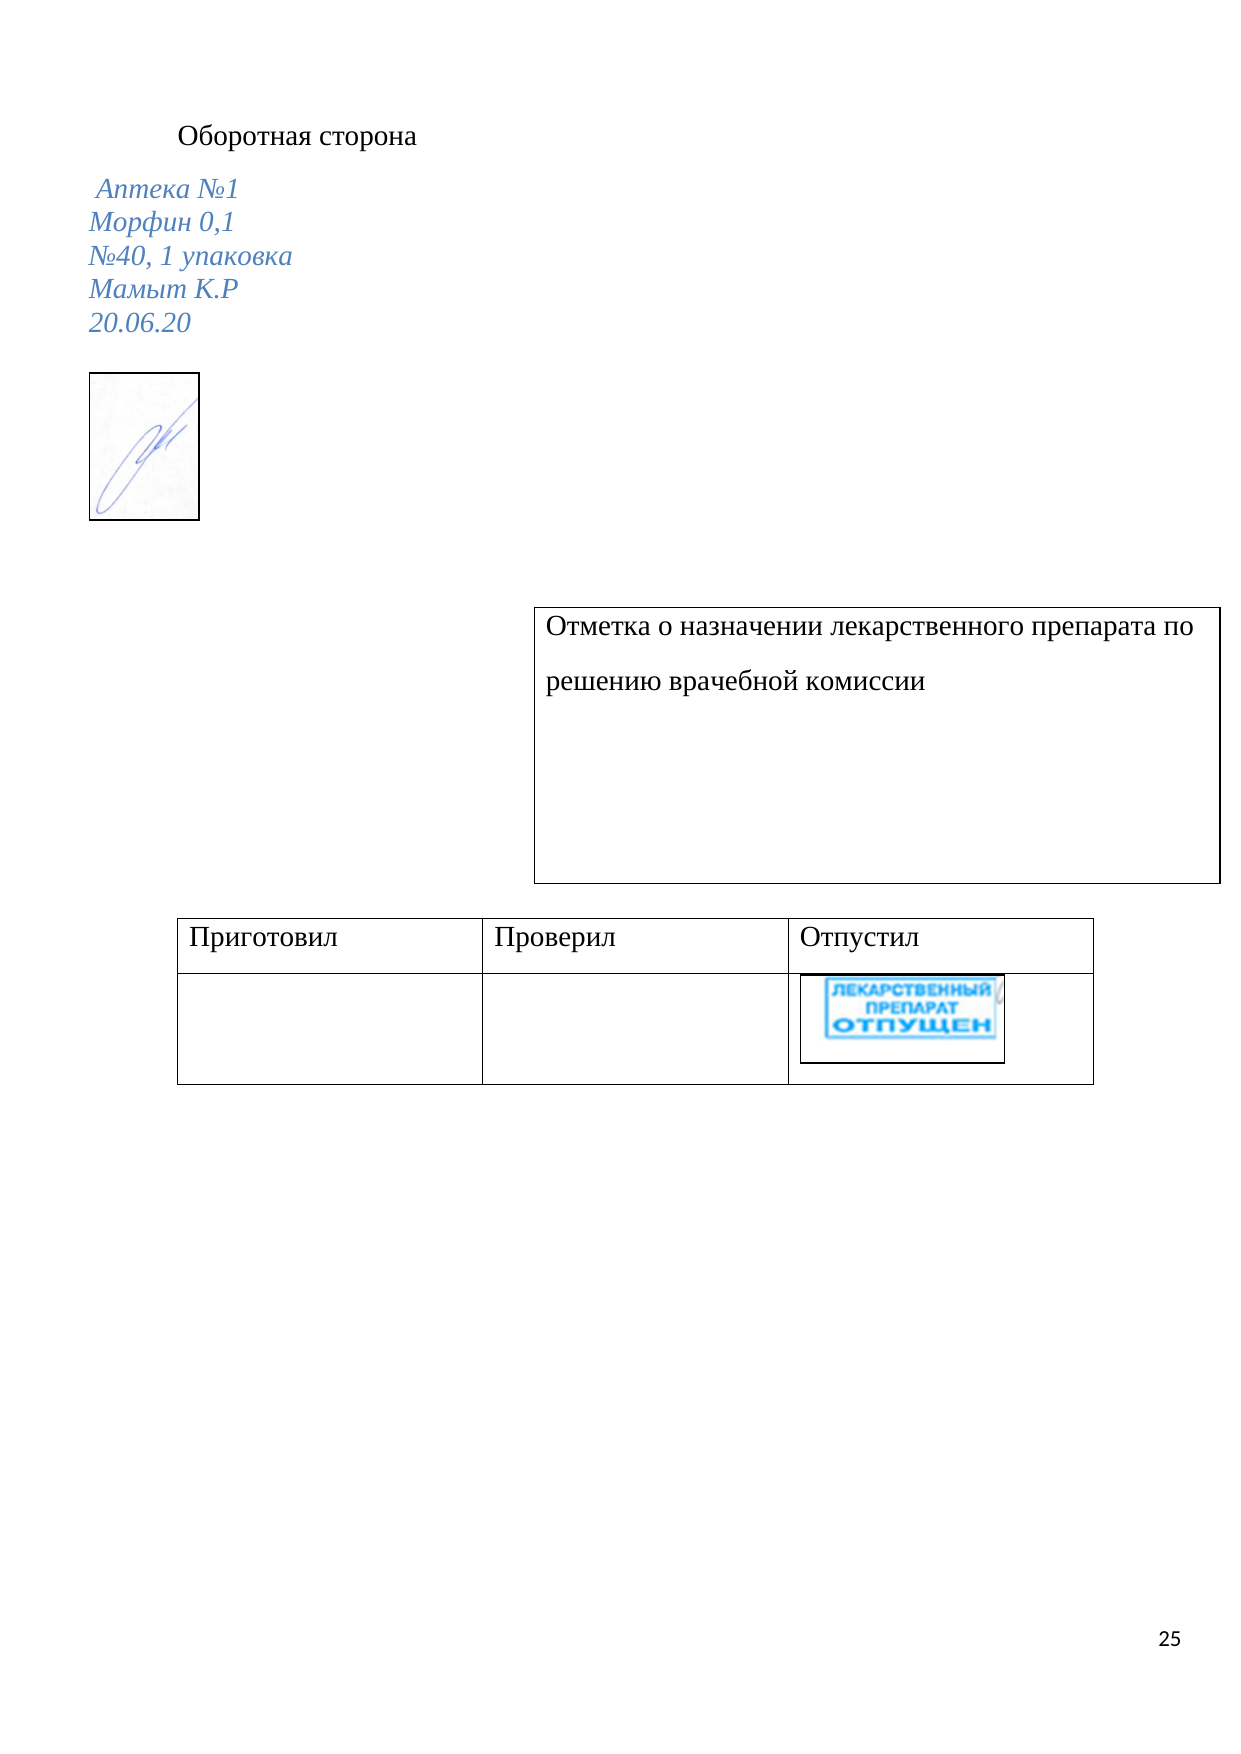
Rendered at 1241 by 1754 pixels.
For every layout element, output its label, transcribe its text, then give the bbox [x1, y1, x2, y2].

text №40, 1 упаковка [88, 238, 1181, 272]
text Морфин 0,1 [88, 204, 1181, 238]
table_header Отпустил [789, 919, 1093, 973]
text 20.06.20 [88, 305, 1181, 339]
table_cell [789, 974, 1093, 1084]
picture [801, 976, 1004, 1062]
text Аптека №1 [88, 171, 1181, 204]
table_cell [178, 974, 482, 1084]
table_cell [483, 974, 788, 1084]
table_header Отметка о назначении лекарственного препарата по решению врачебной комиссии [535, 608, 1219, 883]
table_header Проверил [483, 919, 788, 973]
text Оборотная сторона [177, 118, 1181, 152]
picture [90, 374, 198, 519]
table_header Приготовил [178, 919, 482, 973]
text Мамыт К.Р [88, 272, 1181, 305]
